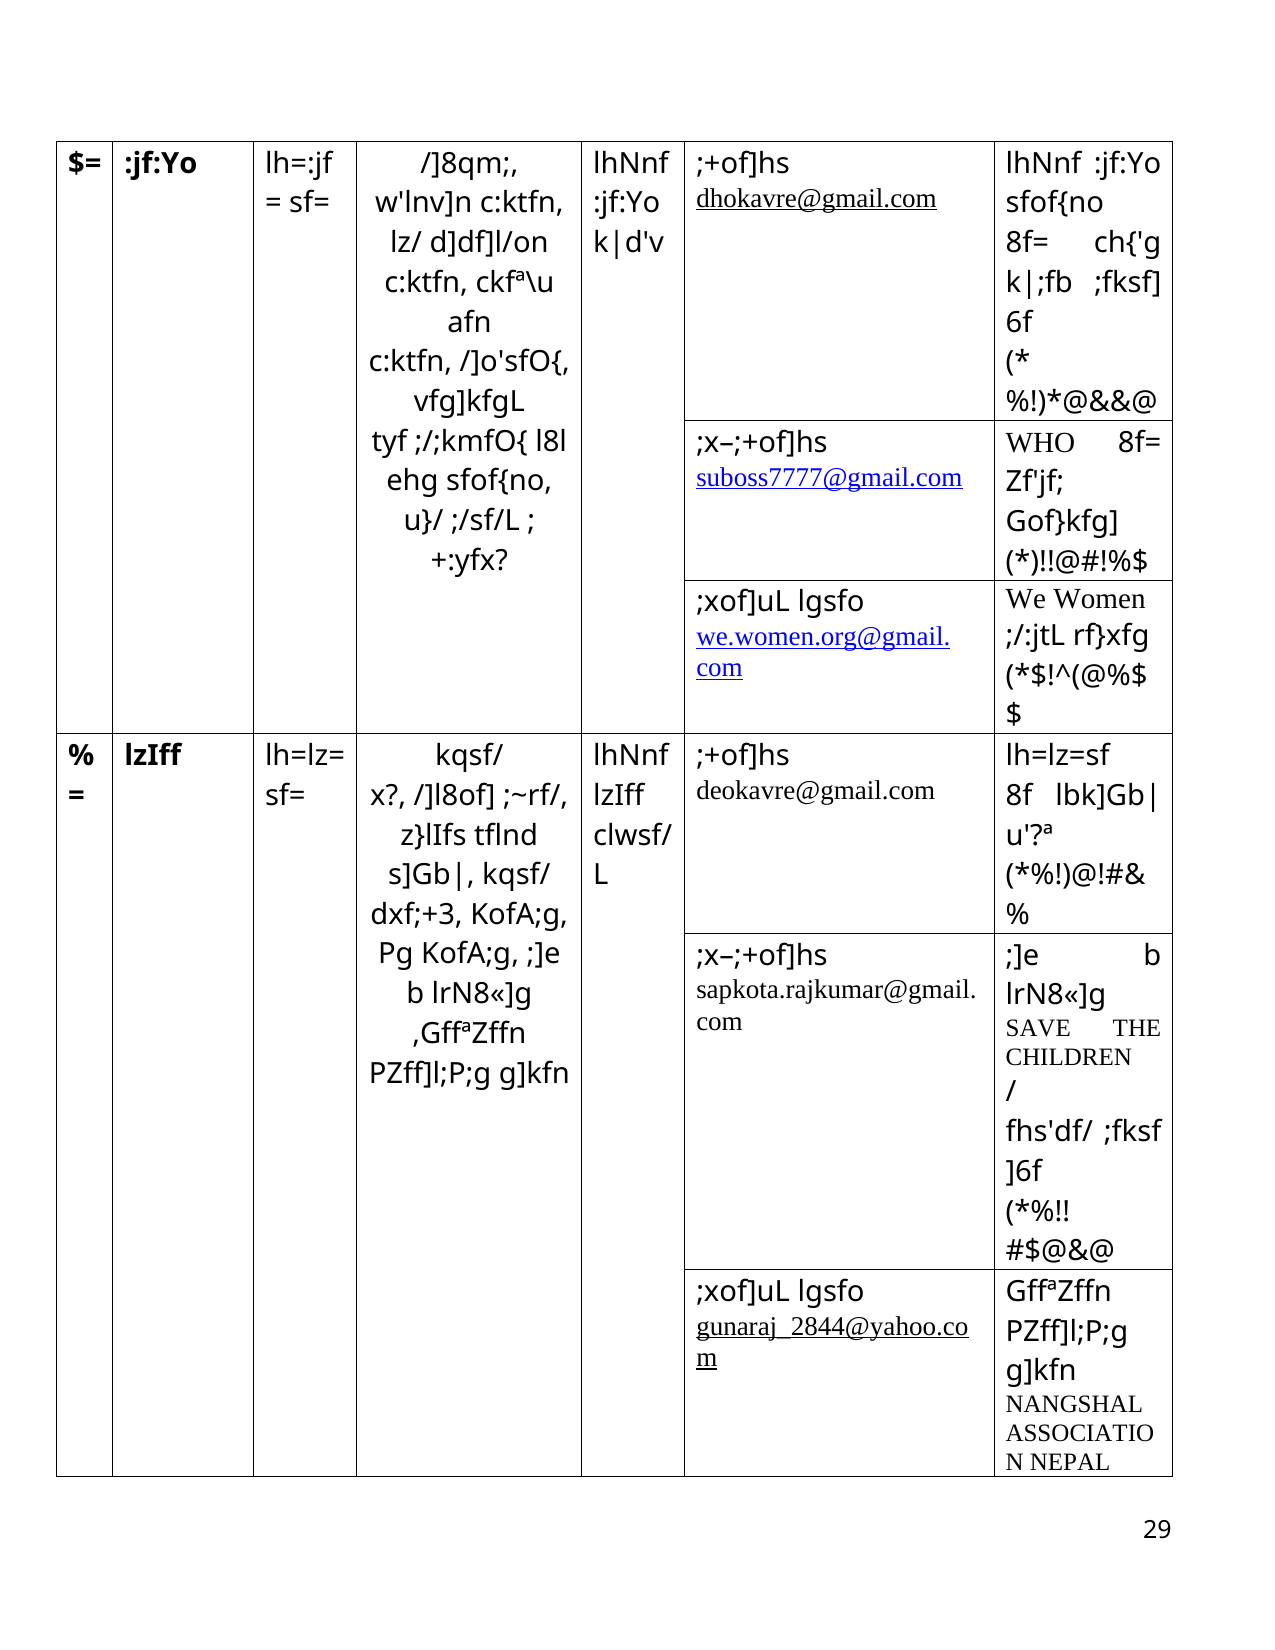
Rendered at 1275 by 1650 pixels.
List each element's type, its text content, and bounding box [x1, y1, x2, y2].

table_cell WHO 8f= Zf'jf; Gof}kfg] (*)!!@#!%$ [995, 421, 1172, 580]
table_cell lh=lz=sf= [254, 734, 356, 1476]
table_cell lhNnf lzIff clwsf/L [582, 734, 684, 1476]
table_cell ;x–;+of]hs suboss7777@gmail.com [685, 421, 994, 580]
table_cell /]8qm;, w'lnv]n c:ktfn, lz/ d]df]l/on c:ktfn, ckfª\u afn c:ktfn, /]o'sfO{, vfg]kfgL tyf ;/;kmfO{ l8lehg sfof{no, u}/ ;/sf/L ;+:yfx? [357, 142, 581, 733]
table_cell ;+of]hs deokavre@gmail.com [685, 734, 994, 933]
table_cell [685, 1270, 994, 1476]
table_cell lzIff [113, 734, 253, 1476]
table_cell ;]e b lrN8«]g SAVE THE CHILDREN /fhs'df/ ;fksf]6f (*%!!#$@&@ [995, 934, 1172, 1269]
table_cell %= [57, 734, 112, 1476]
table_cell $= [57, 142, 112, 733]
table_cell ;x–;+of]hs sapkota.rajkumar@gmail.com [685, 934, 994, 1269]
table_cell We Women ;/:jtL rf}xfg (*$!^(@%$$ [995, 581, 1172, 733]
table_cell lhNnf :jf:Yo k|d'v [582, 142, 684, 733]
table_cell ;xof]uL lgsfo we.women.org@gmail. com [685, 581, 994, 733]
table_cell ;+of]hs dhokavre@gmail.com [685, 142, 994, 420]
table_cell kqsf/x?, /]l8of] ;~rf/, z}lIfs tflnd s]Gb|, kqsf/ dxf;+3, KofA;g, Pg KofA;g, ;]e b lrN8«]g ,GffªZffn PZff]l;P;g g]kfn [357, 734, 581, 1476]
table_cell lhNnf :jf:Yo sfof{no 8f= ch{'g k|;fb ;fksf]6f (*%!)*@&&@ [995, 142, 1172, 420]
table_cell :jf:Yo [113, 142, 253, 733]
table_cell lh=lz=sf 8f lbk]Gb| u'?ª (*%!)@!#&% [995, 734, 1172, 933]
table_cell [995, 1270, 1172, 1476]
table_cell lh=:jf= sf= [254, 142, 356, 733]
